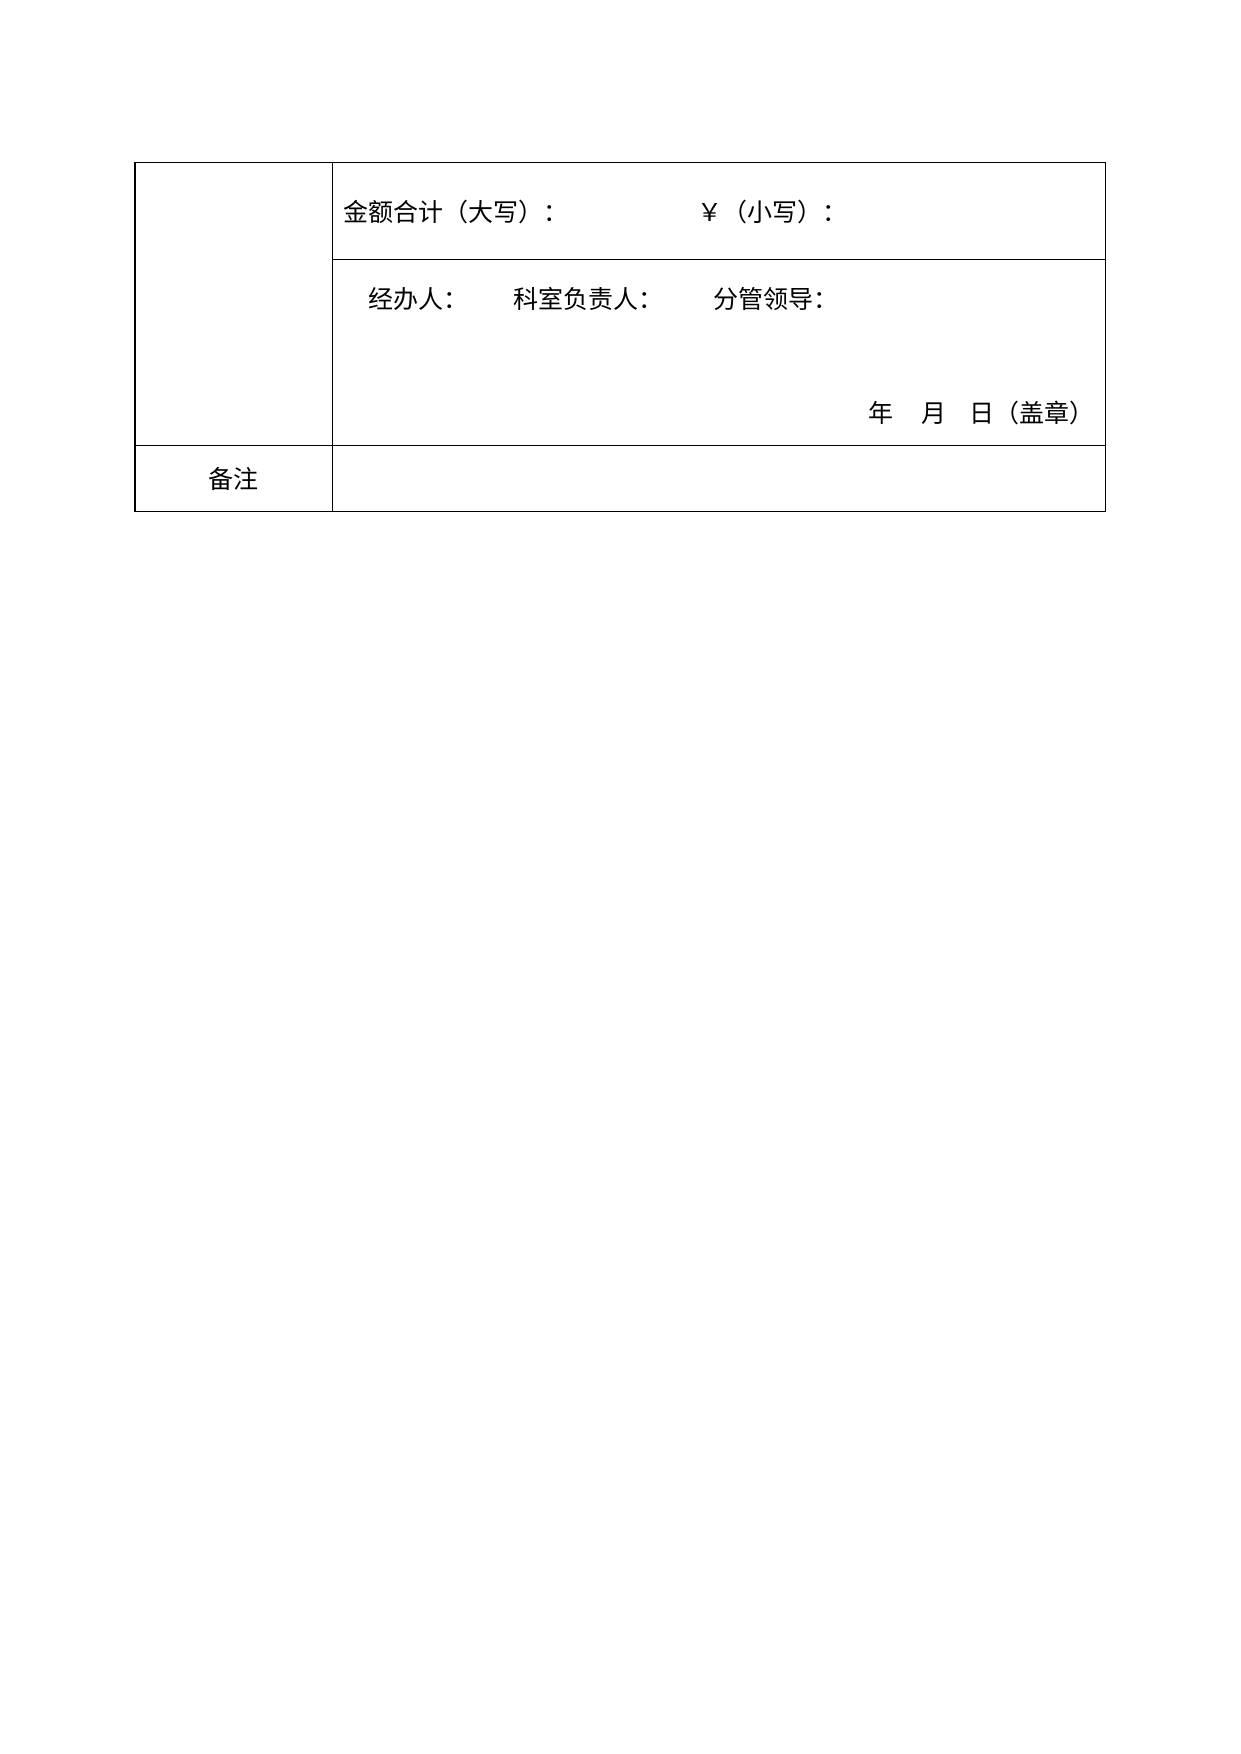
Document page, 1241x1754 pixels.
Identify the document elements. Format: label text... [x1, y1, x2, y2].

table_cell 经办人： 科室负责人： 分管领导： 年 月 日（盖章） [333, 260, 1105, 444]
table_cell 金额合计（大写）： ￥（小写）： [333, 163, 1105, 259]
table_cell [333, 446, 1105, 511]
table_cell 备注 [136, 446, 332, 511]
